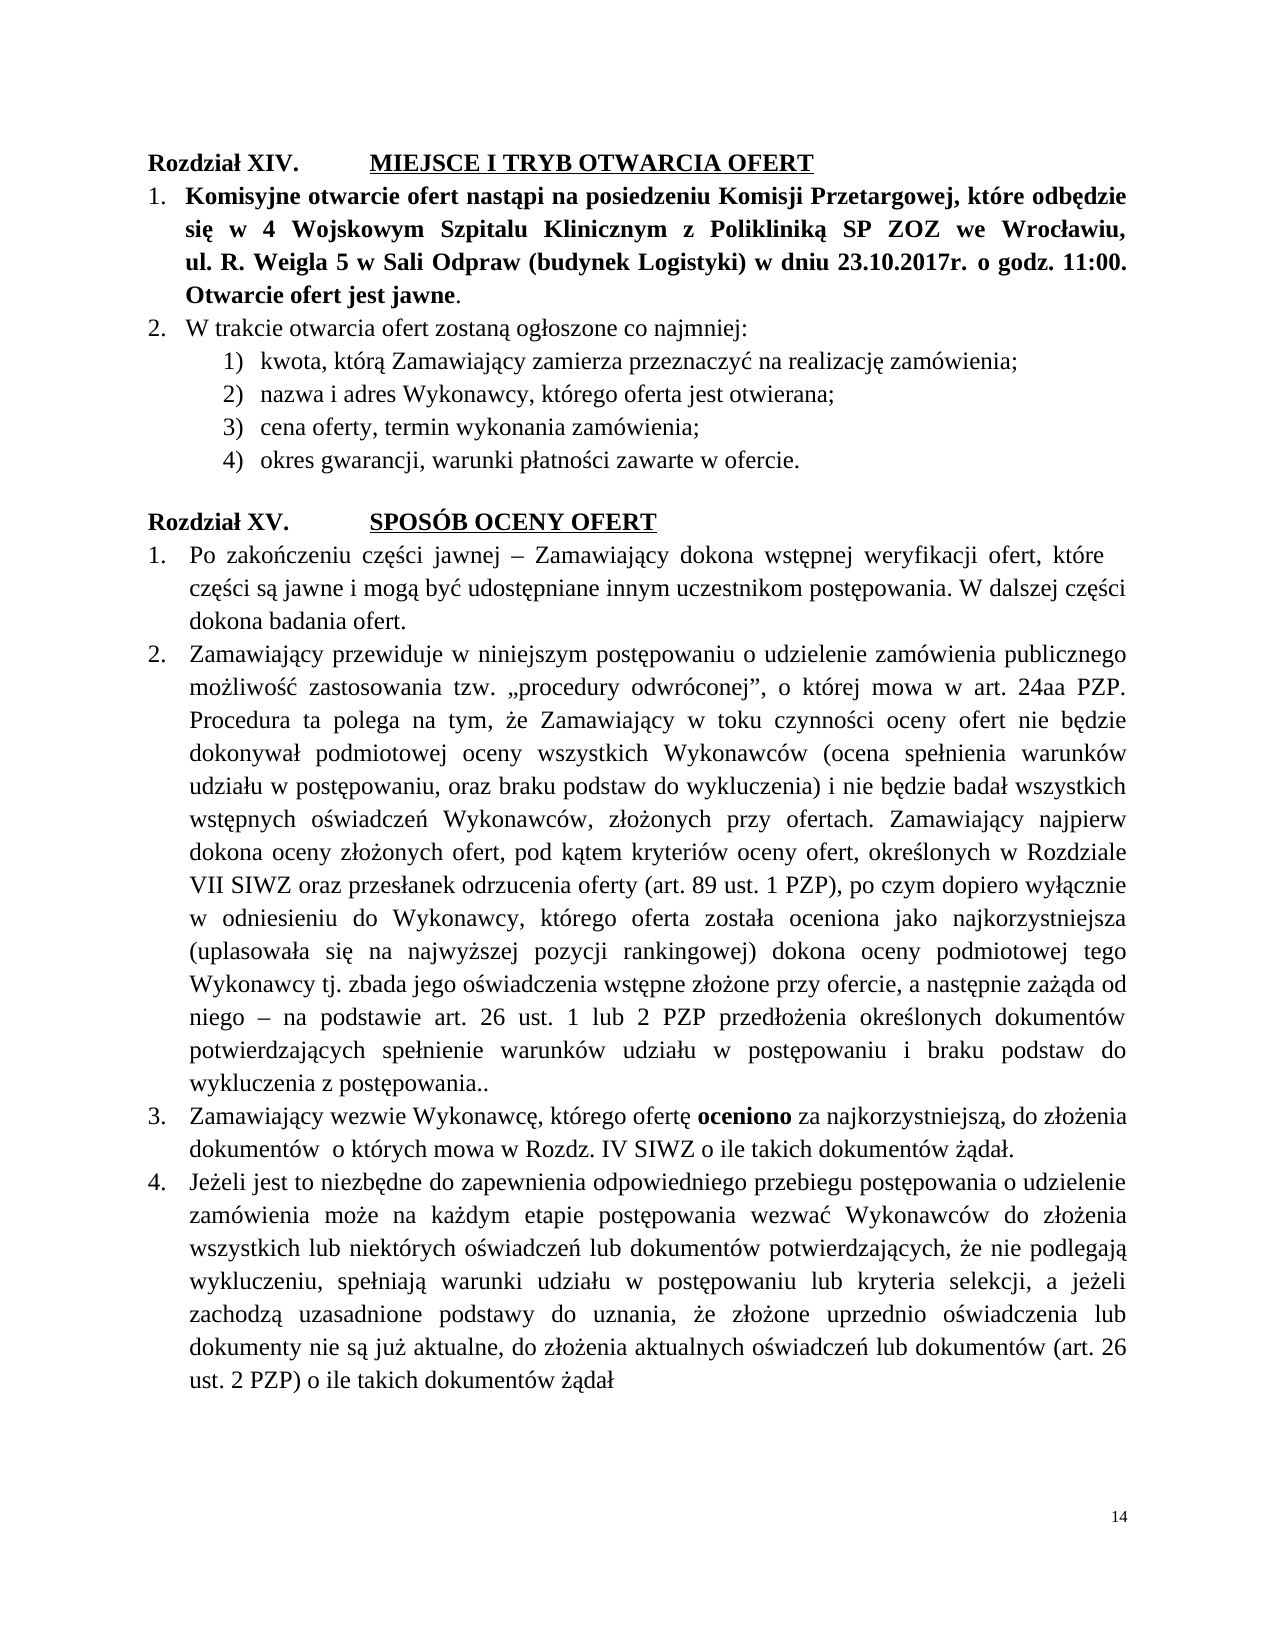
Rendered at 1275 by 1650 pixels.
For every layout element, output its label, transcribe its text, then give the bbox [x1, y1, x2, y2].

list W trakcie otwarcia ofert zostaną ogłoszone co najmniej: [148, 313, 1127, 342]
list Zamawiający przewiduje w niniejszym postępowaniu o udzielenie zamówienia publicznego możliwość zastosowania tzw. „procedury odwróconej”, o której mowa w art. 24aa PZP. Procedura ta polega na tym, że Zamawiający w toku czynności oceny ofert nie będzie dokonywał podmiotowej oceny wszystkich Wykonawców (ocena spełnienia warunków udziału w postępowaniu, oraz braku podstaw do wykluczenia) i nie będzie badał wszystkich wstępnych oświadczeń Wykonawców, złożonych przy ofertach. Zamawiający najpierw dokona oceny złożonych ofert, pod kątem kryteriów oceny ofert, określonych w Rozdziale VII SIWZ oraz przesłanek odrzucenia oferty (art. 89 ust. 1 PZP), po czym dopiero wyłącznie w odniesieniu do Wykonawcy, którego oferta została oceniona jako najkorzystniejsza (uplasowała się na najwyższej pozycji rankingowej) dokona oceny podmiotowej tego Wykonawcy tj. zbada jego oświadczenia wstępne złożone przy ofercie, a następnie zażąda od niego – na podstawie art. 26 ust. 1 lub 2 PZP przedłożenia określonych dokumentów potwierdzających spełnienie warunków udziału w postępowaniu i braku podstaw do wykluczenia z postępowania.. [148, 639, 1127, 1097]
list Komisyjne otwarcie ofert nastąpi na posiedzeniu Komisji Przetargowej, które odbędzie się w 4 Wojskowym Szpitalu Klinicznym z Polikliniką SP ZOZ we Wrocławiu, ul. R. Weigla 5 w Sali Odpraw (budynek Logistyki) w dniu 23.10.2017r. o godz. 11:00. Otwarcie ofert jest jawne. [148, 181, 1127, 308]
list nazwa i adres Wykonawcy, którego oferta jest otwierana; [223, 379, 1127, 408]
list Po zakończeniu części jawnej – Zamawiający dokona wstępnej weryfikacji ofert, które części są jawne i mogą być udostępniane innym uczestnikom postępowania. W dalszej części dokona badania ofert. [148, 540, 1127, 634]
list kwota, którą Zamawiający zamierza przeznaczyć na realizację zamówienia; [223, 346, 1127, 374]
list cena oferty, termin wykonania zamówienia; [223, 412, 1127, 441]
list Zamawiający wezwie Wykonawcę, którego ofertę oceniono za najkorzystniejszą, do złożenia dokumentów o których mowa w Rozdz. IV SIWZ o ile takich dokumentów żądał. [148, 1101, 1127, 1163]
list okres gwarancji, warunki płatności zawarte w ofercie. [223, 445, 1127, 474]
text Rozdział XV. SPOSÓB OCENY OFERT [148, 507, 1127, 535]
text Rozdział XIV. MIEJSCE I TRYB OTWARCIA OFERT [148, 148, 1127, 176]
list Jeżeli jest to niezbędne do zapewnienia odpowiedniego przebiegu postępowania o udzielenie zamówienia może na każdym etapie postępowania wezwać Wykonawców do złożenia wszystkich lub niektórych oświadczeń lub dokumentów potwierdzających, że nie podlegają wykluczeniu, spełniają warunki udziału w postępowaniu lub kryteria selekcji, a jeżeli zachodzą uzasadnione podstawy do uznania, że złożone uprzednio oświadczenia lub dokumenty nie są już aktualne, do złożenia aktualnych oświadczeń lub dokumentów (art. 26 ust. 2 PZP) o ile takich dokumentów żądał [148, 1167, 1127, 1394]
